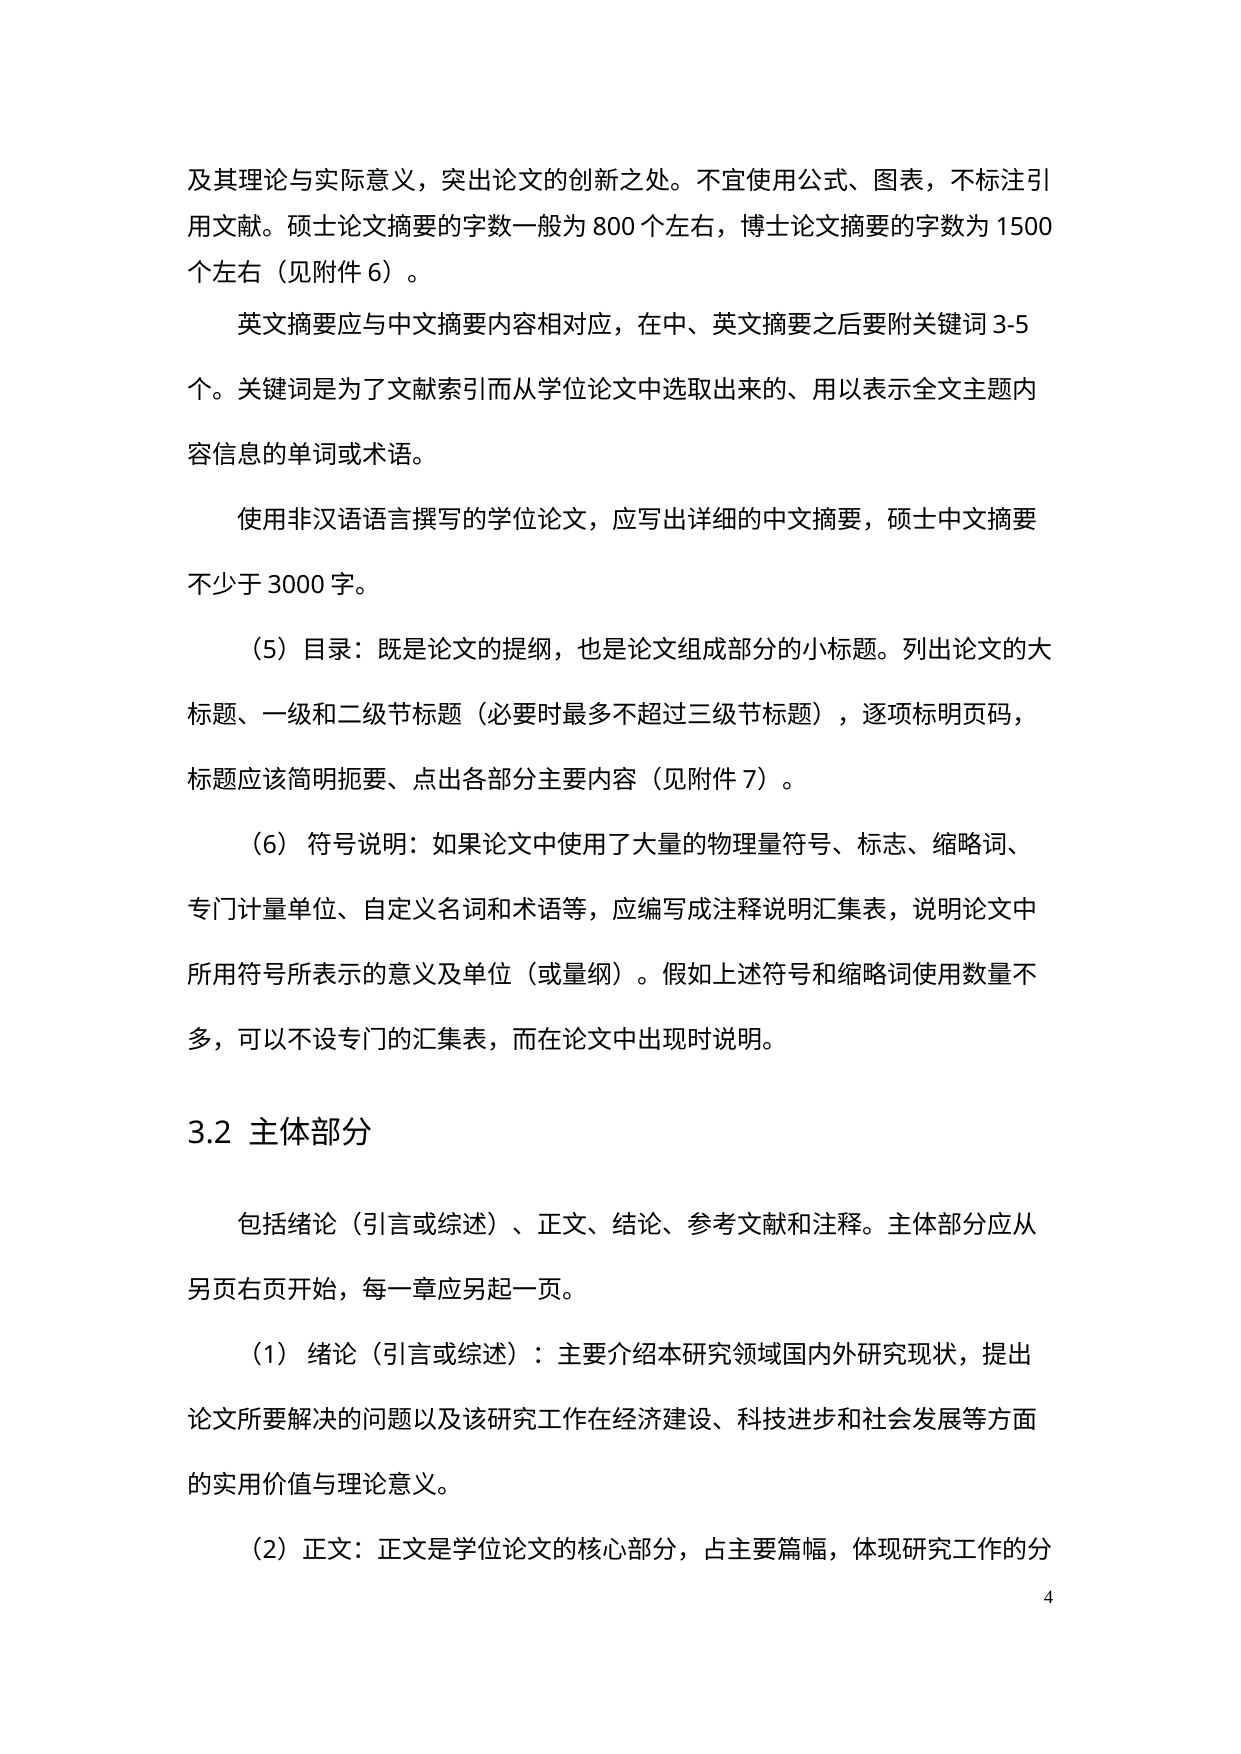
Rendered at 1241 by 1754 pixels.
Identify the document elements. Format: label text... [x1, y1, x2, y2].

text （1） 绪论（引言或综述）：主要介绍本研究领域国内外研究现状，提出论文所要解决的问题以及该研究工作在经济建设、科技进步和社会发展等方面的实用价值与理论意义。 [187, 1320, 1053, 1515]
text 英文摘要应与中文摘要内容相对应，在中、英文摘要之后要附关键词3-5个。关键词是为了文献索引而从学位论文中选取出来的、用以表示全文主题内容信息的单词或术语。 [187, 291, 1053, 486]
text （6） 符号说明：如果论文中使用了大量的物理量符号、标志、缩略词、专门计量单位、自定义名词和术语等，应编写成注释说明汇集表，说明论文中所用符号所表示的意义及单位（或量纲）。假如上述符号和缩略词使用数量不多，可以不设专门的汇集表，而在论文中出现时说明。 [187, 811, 1053, 1071]
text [187, 153, 1053, 291]
subtitle 3.2 主体部分 [187, 1098, 1053, 1163]
text 包括绪论（引言或综述）、正文、结论、参考文献和注释。主体部分应从另页右页开始，每一章应另起一页。 [187, 1190, 1053, 1320]
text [187, 1515, 1053, 1580]
text 使用非汉语语言撰写的学位论文，应写出详细的中文摘要，硕士中文摘要不少于3000字。 [187, 486, 1053, 616]
text （5）目录：既是论文的提纲，也是论文组成部分的小标题。列出论文的大标题、一级和二级节标题（必要时最多不超过三级节标题），逐项标明页码，标题应该简明扼要、点出各部分主要内容（见附件7）。 [187, 616, 1053, 811]
